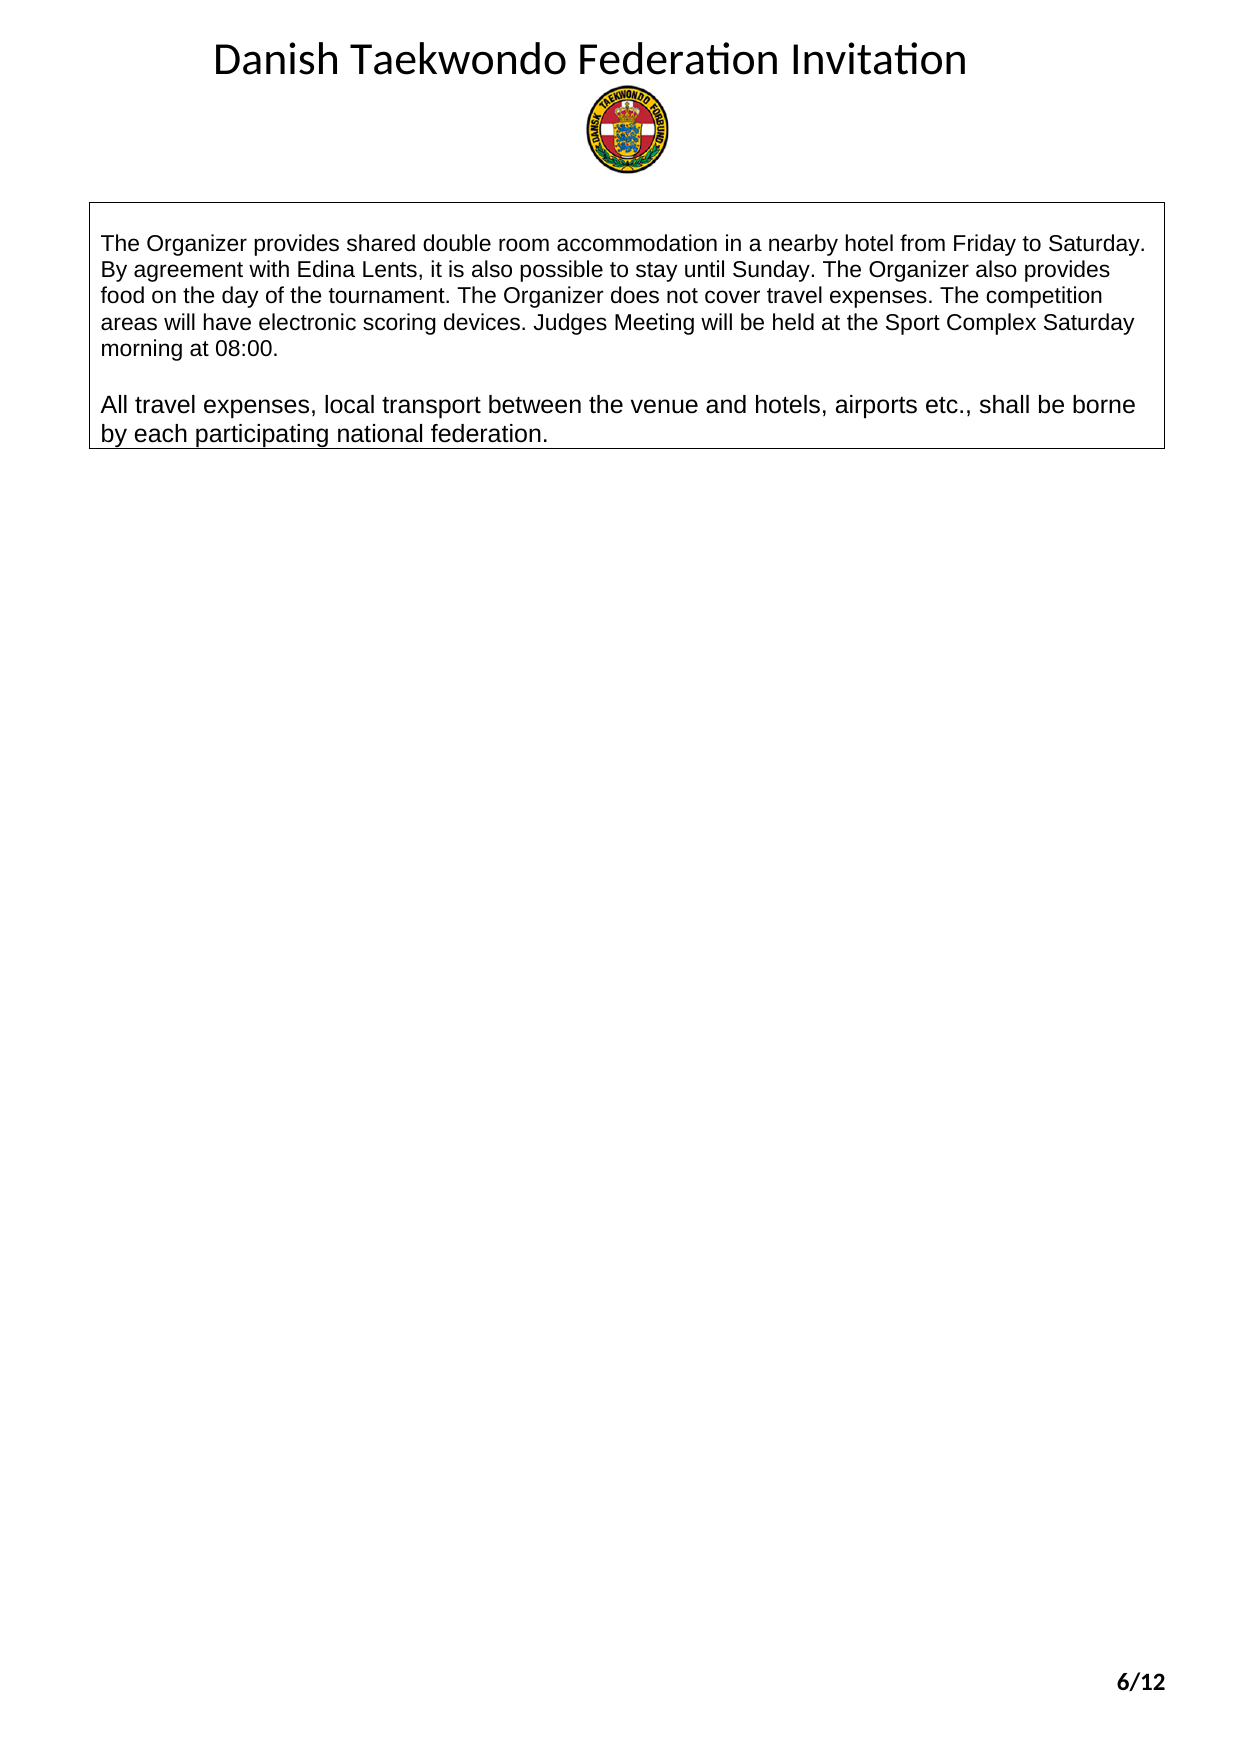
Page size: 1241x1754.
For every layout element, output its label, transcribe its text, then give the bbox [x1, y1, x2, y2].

picture [585, 85, 669, 174]
